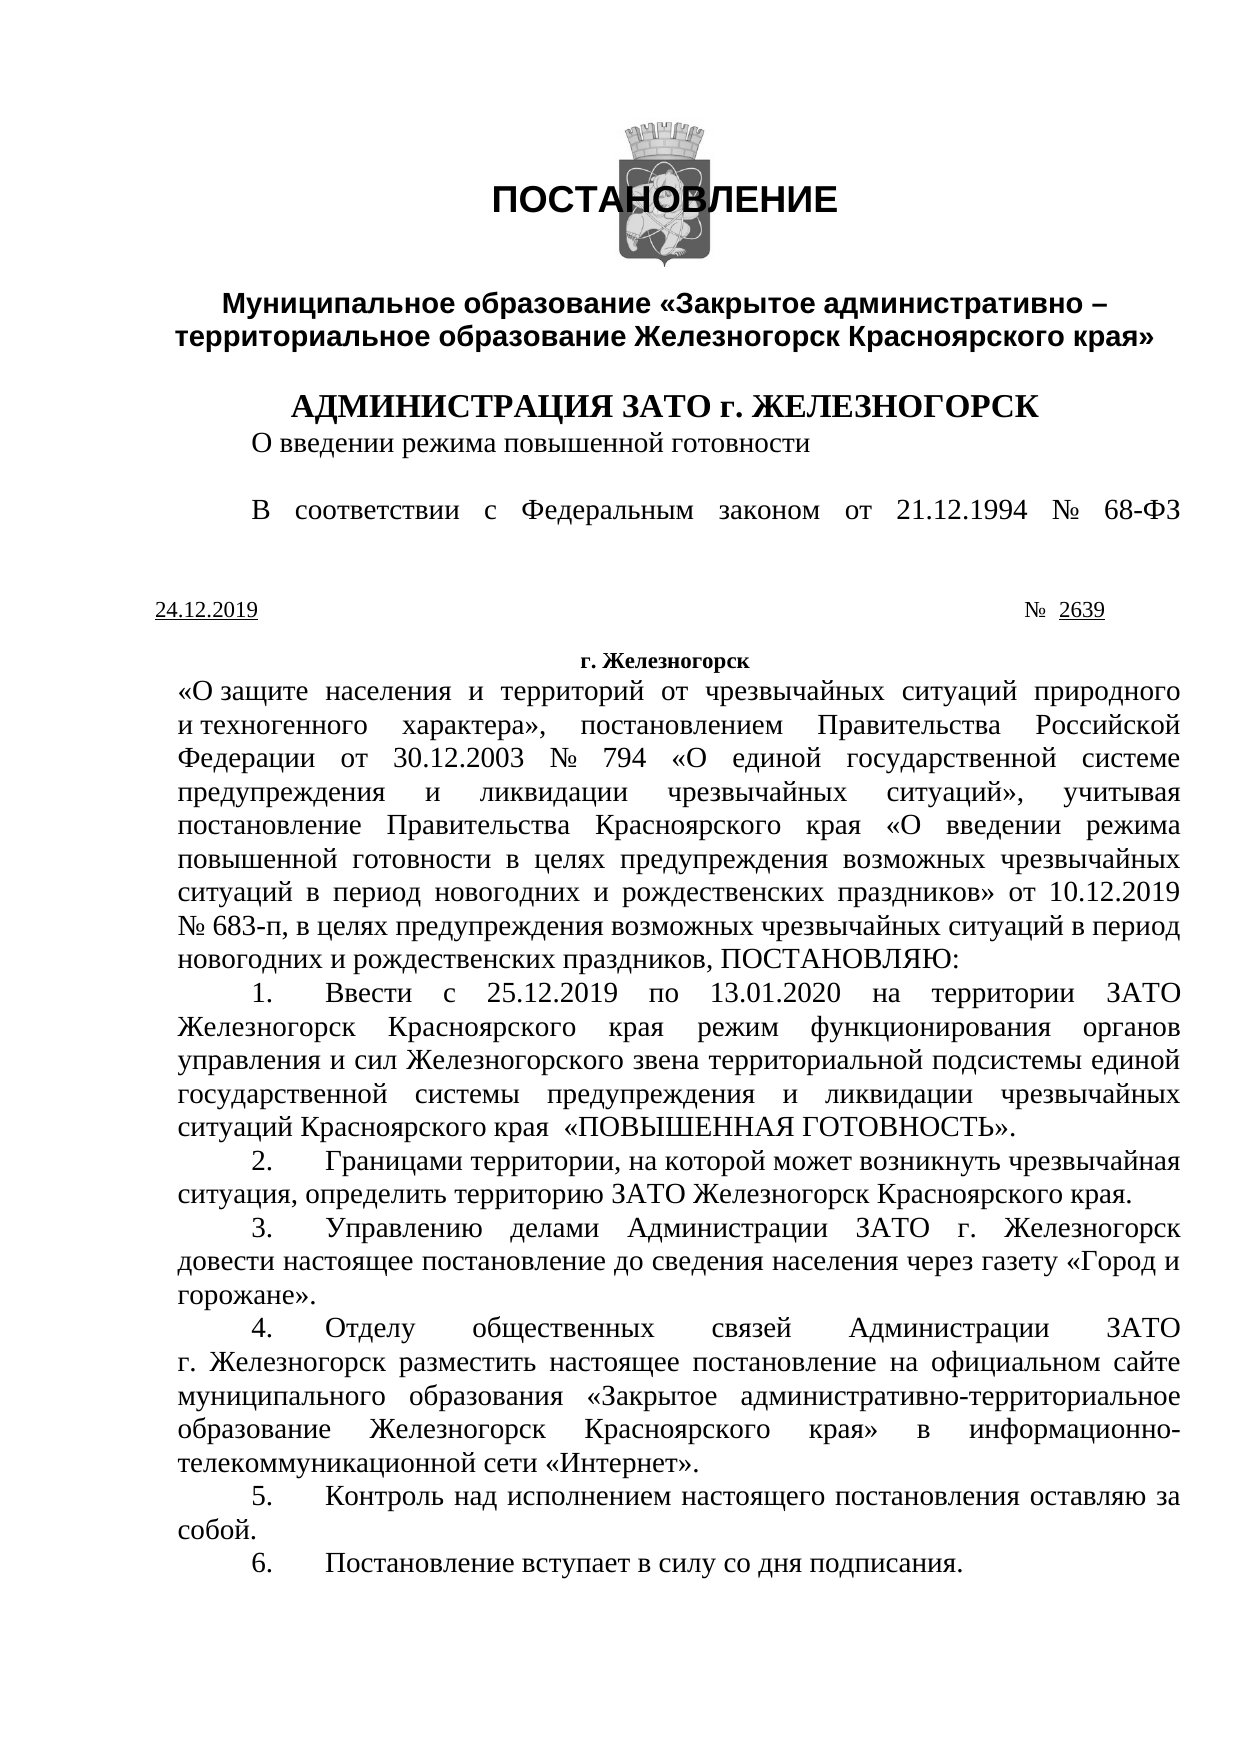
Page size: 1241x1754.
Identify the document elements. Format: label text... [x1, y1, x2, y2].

text В соответствии с Федеральным законом от 21.12.1994 № 68-ФЗ «О защите населения и территорий от чрезвычайных ситуаций природного и техногенного характера», постановлением Правительства Российской Федерации от 30.12.2003 № 794 «О единой государственной системе предупреждения и ликвидации чрезвычайных ситуаций», учитывая постановление Правительства Красноярского края «О введении режима повышенной готовности в целях предупреждения возможных чрезвычайных ситуаций в период новогодних и рождественских праздников» от 10.12.2019 № 683-п, в целях предупреждения возможных чрезвычайных ситуаций в период новогодних и рождественских праздников, ПОСТАНОВЛЯЮ: [177, 492, 1181, 975]
list Постановление вступает в силу со дня подписания. [177, 1545, 1181, 1579]
list Границами территории, на которой может возникнуть чрезвычайная ситуация, определить территорию ЗАТО Железногорск Красноярского края. [177, 1143, 1181, 1210]
list Контроль над исполнением настоящего постановления оставляю за собой. [177, 1478, 1181, 1545]
text г. Железногорск [155, 647, 1175, 673]
subtitle АДМИНИСТРАЦИЯ ЗАТО г. ЖЕЛЕЗНОГОРСК [149, 386, 1180, 425]
text 24.12.2019 № 2639 [155, 596, 1175, 622]
list Ввести с 25.12.2019 по 13.01.2020 на территории ЗАТО Железногорск Красноярского края режим функционирования органов управления и сил Железногорского звена территориальной подсистемы единой государственной системы предупреждения и ликвидации чрезвычайных ситуаций Красноярского края «ПОВЫШЕННАЯ ГОТОВНОСТЬ». [177, 975, 1181, 1143]
list Отделу общественных связей Администрации ЗАТО г. Железногорск разместить настоящее постановление на официальном сайте муниципального образования «Закрытое административно-территориальное образование Железногорск Красноярского края» в информационно-телекоммуникационной сети «Интернет». [177, 1311, 1181, 1478]
text ПОСТАНОВЛЕНИЕ [149, 178, 1180, 221]
text Муниципальное образование «Закрытое административно – территориальное образование Железногорск Красноярского края» [149, 286, 1180, 353]
text О введении режима повышенной готовности [177, 118, 1181, 458]
list Управлению делами Администрации ЗАТО г. Железногорск довести настоящее постановление до сведения населения через газету «Город и горожане». [177, 1210, 1181, 1311]
